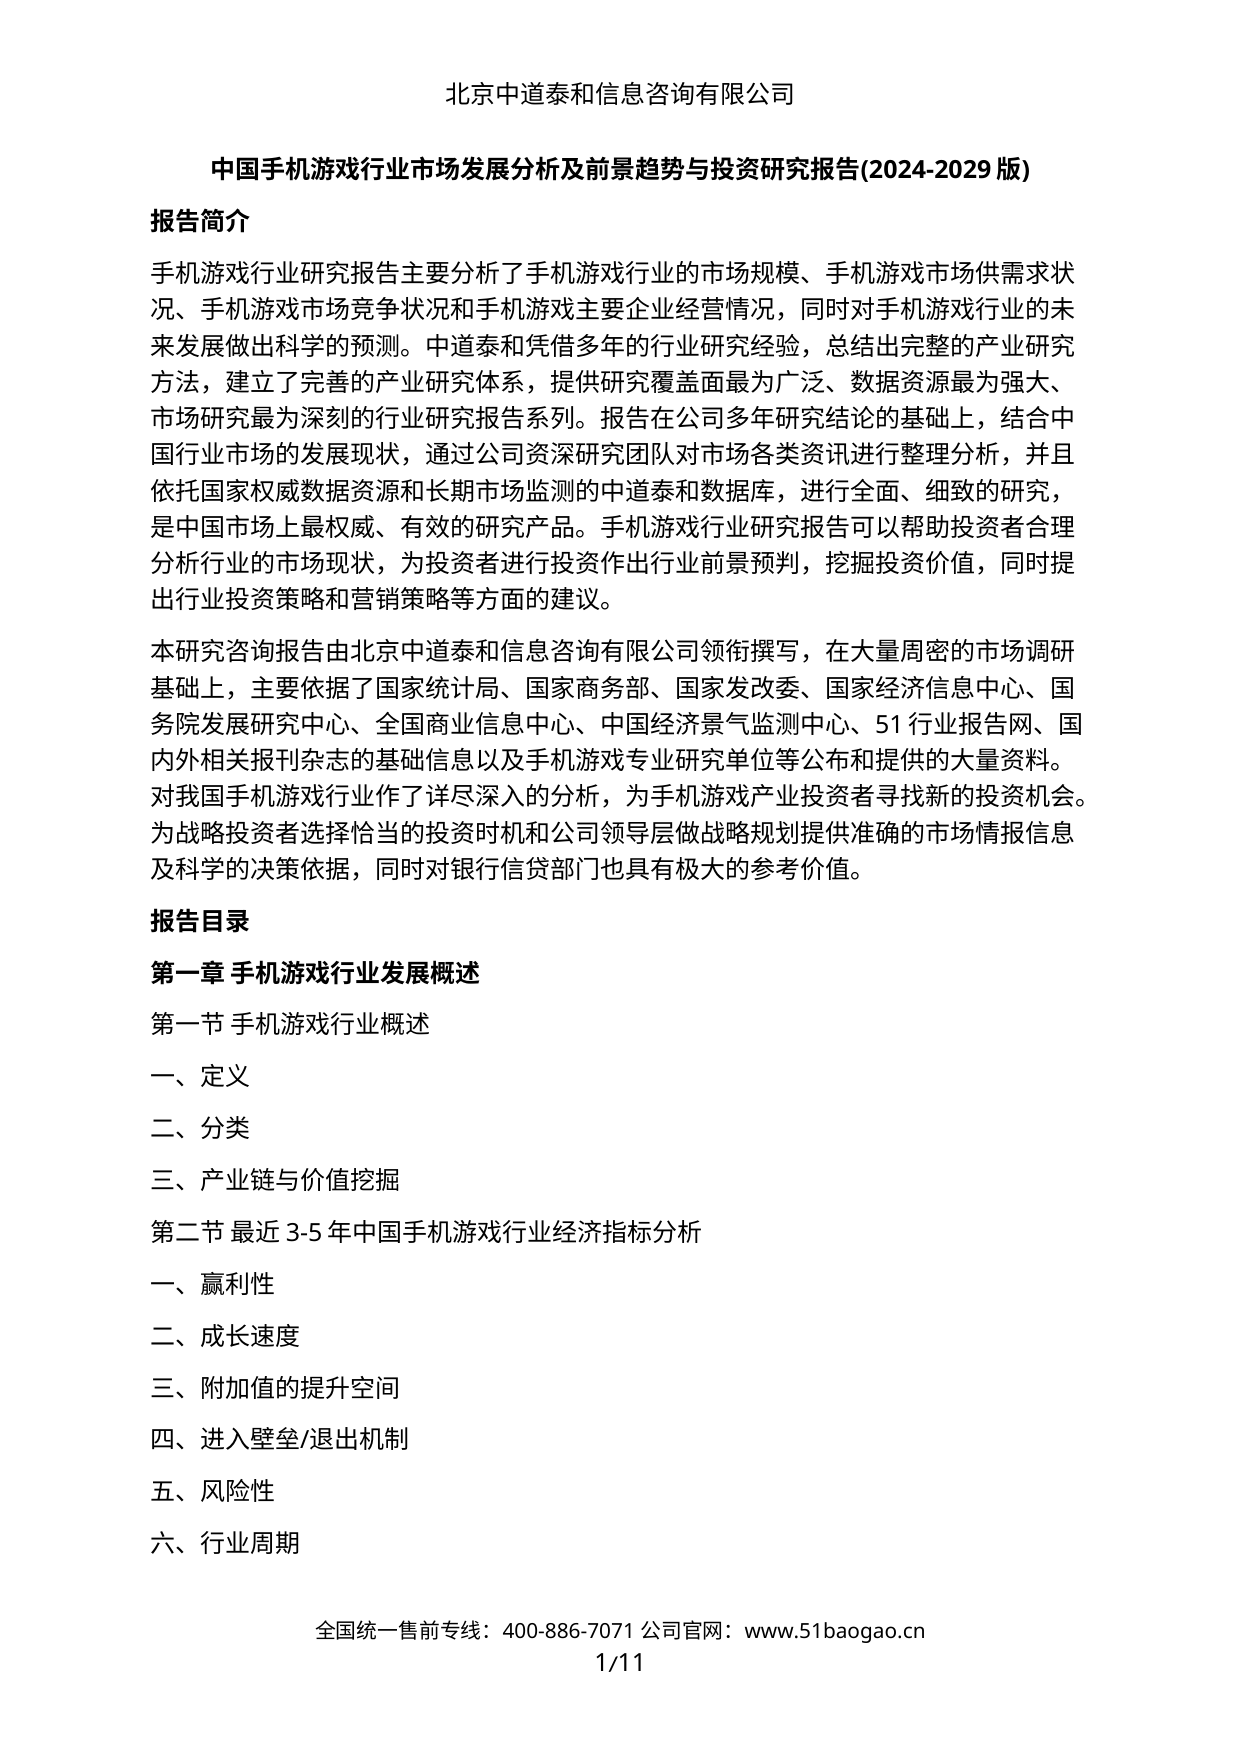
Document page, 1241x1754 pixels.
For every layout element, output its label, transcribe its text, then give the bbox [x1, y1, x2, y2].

text 五、风险性 [150, 1472, 1090, 1508]
text 中国手机游戏行业市场发展分析及前景趋势与投资研究报告(2024-2029版) [150, 150, 1090, 186]
text 报告目录 [150, 901, 1090, 937]
text 第一章 手机游戏行业发展概述 [150, 953, 1090, 989]
text 第一节 手机游戏行业概述 [150, 1005, 1090, 1041]
text 二、成长速度 [150, 1316, 1090, 1352]
text 手机游戏行业研究报告主要分析了手机游戏行业的市场规模、手机游戏市场供需求状况、手机游戏市场竞争状况和手机游戏主要企业经营情况，同时对手机游戏行业的未来发展做出科学的预测。中道泰和凭借多年的行业研究经验，总结出完整的产业研究方法，建立了完善的产业研究体系，提供研究覆盖面最为广泛、数据资源最为强大、市场研究最为深刻的行业研究报告系列。报告在公司多年研究结论的基础上，结合中国行业市场的发展现状，通过公司资深研究团队对市场各类资讯进行整理分析，并且依托国家权威数据资源和长期市场监测的中道泰和数据库，进行全面、细致的研究，是中国市场上最权威、有效的研究产品。手机游戏行业研究报告可以帮助投资者合理分析行业的市场现状，为投资者进行投资作出行业前景预判，挖掘投资价值，同时提出行业投资策略和营销策略等方面的建议。 [150, 254, 1090, 616]
text 报告简介 [150, 202, 1090, 238]
text 三、产业链与价值挖掘 [150, 1161, 1090, 1197]
text 一、赢利性 [150, 1264, 1090, 1301]
text 三、附加值的提升空间 [150, 1368, 1090, 1404]
text 本研究咨询报告由北京中道泰和信息咨询有限公司领衔撰写，在大量周密的市场调研基础上，主要依据了国家统计局、国家商务部、国家发改委、国家经济信息中心、国务院发展研究中心、全国商业信息中心、中国经济景气监测中心、51行业报告网、国内外相关报刊杂志的基础信息以及手机游戏专业研究单位等公布和提供的大量资料。对我国手机游戏行业作了详尽深入的分析，为手机游戏产业投资者寻找新的投资机会。为战略投资者选择恰当的投资时机和公司领导层做战略规划提供准确的市场情报信息及科学的决策依据，同时对银行信贷部门也具有极大的参考价值。 [150, 632, 1090, 886]
text 二、分类 [150, 1109, 1090, 1145]
text 四、进入壁垒/退出机制 [150, 1420, 1090, 1456]
text 第二节 最近3-5年中国手机游戏行业经济指标分析 [150, 1212, 1090, 1249]
text 六、行业周期 [150, 1524, 1090, 1560]
text 一、定义 [150, 1057, 1090, 1093]
